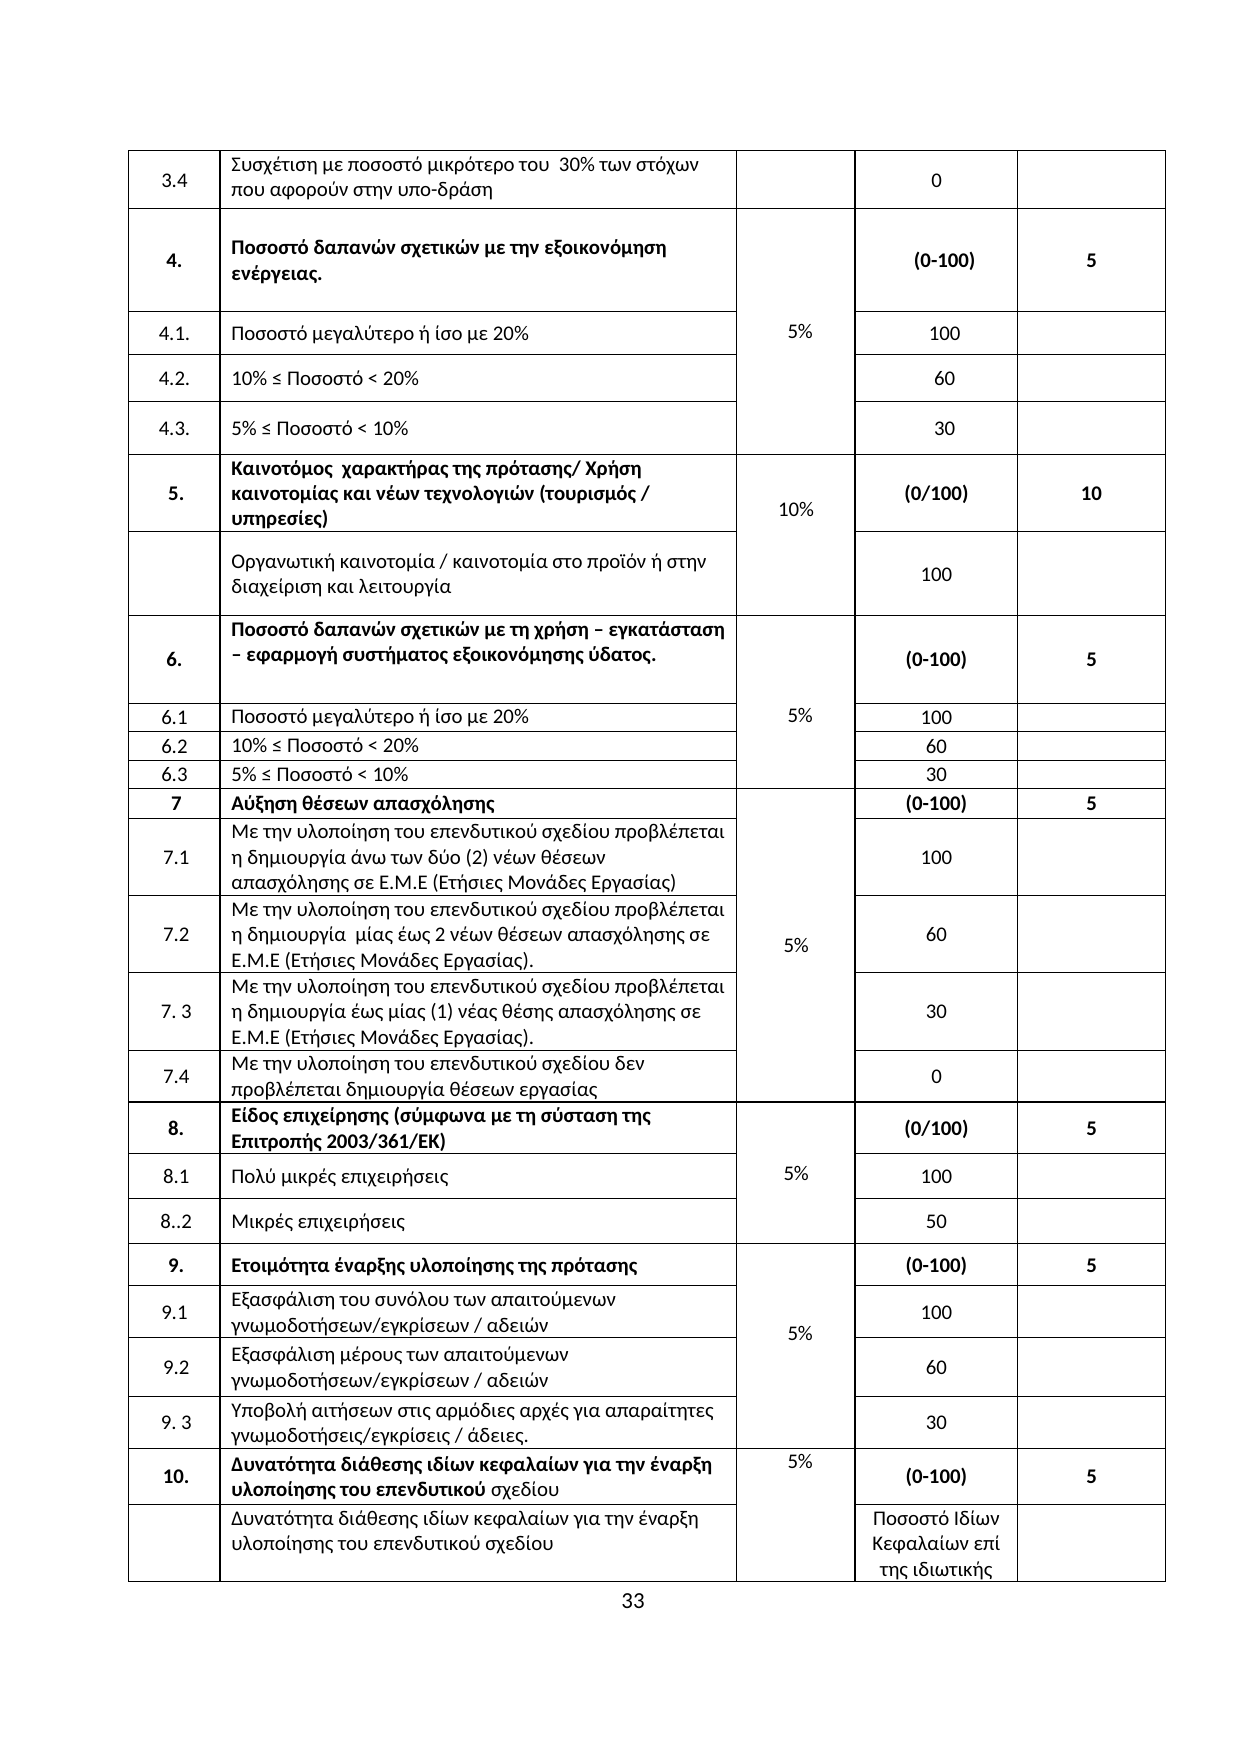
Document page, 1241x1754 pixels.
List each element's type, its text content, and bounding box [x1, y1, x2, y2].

table_cell 10% [737, 455, 854, 615]
table_cell 7. 3 [129, 973, 219, 1049]
table_cell 10. [129, 1449, 219, 1504]
table_cell (0-100) [856, 1449, 1017, 1504]
table_cell [737, 151, 854, 208]
table_cell 30 [856, 402, 1017, 454]
table_cell 7 [129, 789, 219, 818]
table_cell Ποσοστό μεγαλύτερο ή ίσο με 20% [221, 312, 736, 353]
table_cell (0-100) [856, 789, 1017, 818]
table_cell Με την υλοποίηση του επενδυτικού σχεδίου προβλέπεται η δημιουργία άνω των δύο (2) νέων θέσεων απασχόλησης σε Ε.Μ.Ε (Ετήσιες Μονάδες Εργασίας) [221, 819, 736, 895]
table_cell 6. [129, 616, 219, 703]
table_cell Καινοτόμος χαρακτήρας της πρότασης/ Χρήση καινοτομίας και νέων τεχνολογιών (τουρισμός / υπηρεσίες) [221, 455, 736, 531]
table_cell 8..2 [129, 1199, 219, 1243]
table_cell [1018, 1051, 1165, 1101]
table_cell 5% ≤ Ποσοστό < 10% [221, 761, 736, 787]
table_cell [129, 532, 219, 615]
table_cell 5% [737, 1449, 854, 1581]
table_cell Ποσοστό δαπανών σχετικών με την εξοικονόμηση ενέργειας. [221, 209, 736, 311]
table_cell 5 [1018, 789, 1165, 818]
table_cell Με την υλοποίηση του επενδυτικού σχεδίου προβλέπεται η δημιουργία έως μίας (1) νέας θέσης απασχόλησης σε Ε.Μ.Ε (Ετήσιες Μονάδες Εργασίας). [221, 973, 736, 1049]
table_cell Με την υλοποίηση του επενδυτικού σχεδίου δεν προβλέπεται δημιουργία θέσεων εργασίας [221, 1051, 736, 1101]
table_cell 10% ≤ Ποσοστό < 20% [221, 355, 736, 401]
table_cell 30 [856, 973, 1017, 1049]
table_cell 4. [129, 209, 219, 311]
table_cell 4.3. [129, 402, 219, 454]
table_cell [221, 1449, 736, 1504]
table_cell Εξασφάλιση μέρους των απαιτούμενων γνωμοδοτήσεων/εγκρίσεων / αδειών [221, 1338, 736, 1396]
table_cell [1018, 896, 1165, 972]
table_cell 5% [737, 209, 854, 454]
table_cell [1018, 402, 1165, 454]
table_cell 100 [856, 1154, 1017, 1198]
table_cell 5% [737, 789, 854, 1101]
table_cell [1018, 1154, 1165, 1198]
table_cell 30 [856, 1397, 1017, 1448]
table_cell 7.1 [129, 819, 219, 895]
table_cell (0/100) [856, 1103, 1017, 1153]
table_cell [1018, 973, 1165, 1049]
table_cell Υποβολή αιτήσεων στις αρμόδιες αρχές για απαραίτητες γνωμοδοτήσεις/εγκρίσεις / άδειες. [221, 1397, 736, 1448]
table_cell 5 [1018, 1449, 1165, 1504]
table_cell 5. [129, 455, 219, 531]
table_cell 100 [856, 532, 1017, 615]
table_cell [856, 1505, 1017, 1581]
table_cell [1018, 1286, 1165, 1337]
table_cell 50 [856, 1199, 1017, 1243]
table_cell 10 [1018, 455, 1165, 531]
table_cell 8. [129, 1103, 219, 1153]
table_cell Πολύ μικρές επιχειρήσεις [221, 1154, 736, 1198]
table_cell 8.1 [129, 1154, 219, 1198]
table_cell 5% [737, 1244, 854, 1448]
table_cell 100 [856, 819, 1017, 895]
table_cell 6.1 [129, 704, 219, 731]
table_cell Συσχέτιση με ποσοστό μικρότερο του 30% των στόχων που αφορούν στην υπο-δράση [221, 151, 736, 208]
table_cell 100 [856, 312, 1017, 353]
table_cell 5 [1018, 1244, 1165, 1285]
table_cell 60 [856, 896, 1017, 972]
table_cell [1018, 1505, 1165, 1581]
table_cell 30 [856, 761, 1017, 787]
table_cell 6.3 [129, 761, 219, 787]
table_cell Μικρές επιχειρήσεις [221, 1199, 736, 1243]
table_cell 5 [1018, 209, 1165, 311]
table_cell [1018, 151, 1165, 208]
table_cell [1018, 704, 1165, 731]
table_cell 5 [1018, 616, 1165, 703]
table_cell [1018, 1397, 1165, 1448]
table_cell 5% [737, 1103, 854, 1243]
table_cell Εξασφάλιση του συνόλου των απαιτούμενων γνωμοδοτήσεων/εγκρίσεων / αδειών [221, 1286, 736, 1337]
table_cell 5% ≤ Ποσοστό < 10% [221, 402, 736, 454]
table_cell [1018, 819, 1165, 895]
table_cell [1018, 1338, 1165, 1396]
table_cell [221, 1505, 736, 1581]
table_cell 60 [856, 732, 1017, 760]
table_cell 5 [1018, 1103, 1165, 1153]
table_cell 6.2 [129, 732, 219, 760]
table_cell 9. [129, 1244, 219, 1285]
table_cell 0 [856, 1051, 1017, 1101]
table_cell (0-100) [856, 616, 1017, 703]
table_cell 0 [856, 151, 1017, 208]
table_cell Ποσοστό δαπανών σχετικών με τη χρήση – εγκατάσταση – εφαρμογή συστήματος εξοικονόμησης ύδατος. [221, 616, 736, 703]
table_cell [1018, 532, 1165, 615]
table_cell 10% ≤ Ποσοστό < 20% [221, 732, 736, 760]
table_cell Οργανωτική καινοτομία / καινοτομία στο προϊόν ή στην διαχείριση και λειτουργία [221, 532, 736, 615]
table_cell 3.4 [129, 151, 219, 208]
table_cell 100 [856, 1286, 1017, 1337]
table_cell Αύξηση θέσεων απασχόλησης [221, 789, 736, 818]
table_cell Ετοιμότητα έναρξης υλοποίησης της πρότασης [221, 1244, 736, 1285]
table_cell [1018, 312, 1165, 353]
table_cell Είδος επιχείρησης (σύμφωνα με τη σύσταση της Επιτροπής 2003/361/ΕΚ) [221, 1103, 736, 1153]
table_cell 9. 3 [129, 1397, 219, 1448]
table_cell 100 [856, 704, 1017, 731]
table_cell 9.2 [129, 1338, 219, 1396]
table_cell [129, 1505, 219, 1581]
table_cell 4.2. [129, 355, 219, 401]
table_cell 7.2 [129, 896, 219, 972]
table_cell Ποσοστό μεγαλύτερο ή ίσο με 20% [221, 704, 736, 731]
table_cell 5% [737, 616, 854, 787]
table_cell (0-100) [856, 1244, 1017, 1285]
table_cell (0-100) [856, 209, 1017, 311]
table_cell [1018, 732, 1165, 760]
table_cell 7.4 [129, 1051, 219, 1101]
table_cell [1018, 1199, 1165, 1243]
table_cell (0/100) [856, 455, 1017, 531]
table_cell 4.1. [129, 312, 219, 353]
table_cell [1018, 761, 1165, 787]
table_cell [1018, 355, 1165, 401]
table_cell 60 [856, 1338, 1017, 1396]
table_cell Με την υλοποίηση του επενδυτικού σχεδίου προβλέπεται η δημιουργία μίας έως 2 νέων θέσεων απασχόλησης σε Ε.Μ.Ε (Ετήσιες Μονάδες Εργασίας). [221, 896, 736, 972]
table_cell 60 [856, 355, 1017, 401]
table_cell 9.1 [129, 1286, 219, 1337]
